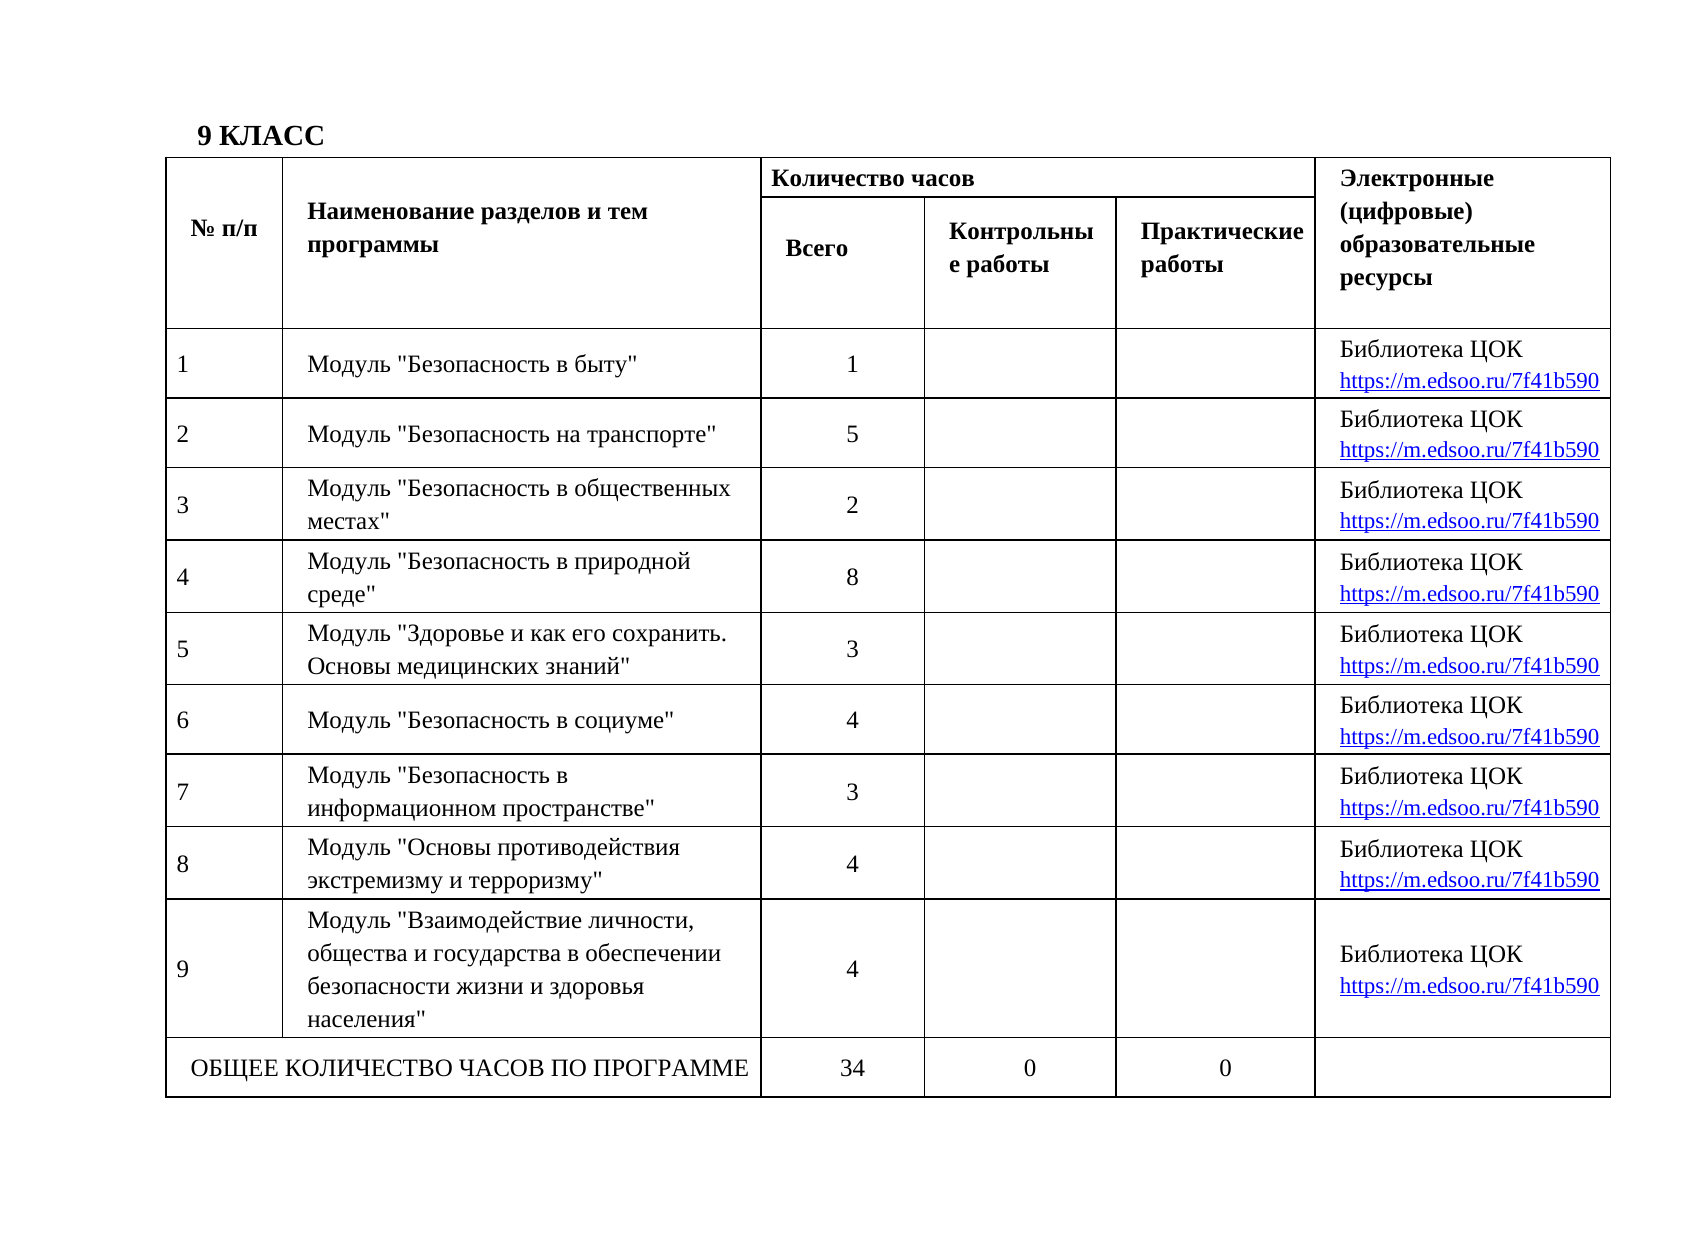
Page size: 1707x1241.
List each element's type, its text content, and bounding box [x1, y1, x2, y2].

table_cell 4 [167, 541, 282, 611]
table_header Электронные (цифровые) образовательные ресурсы [1316, 158, 1610, 327]
table_cell [1316, 1038, 1610, 1096]
table_cell Библиотека ЦОК https://m.edsoo.ru/7f41b590 [1316, 468, 1610, 539]
table_cell Модуль "Основы противодействия экстремизму и терроризму" [283, 827, 760, 898]
table_cell 2 [167, 399, 282, 467]
table_cell [925, 468, 1115, 539]
table_cell 1 [762, 329, 924, 397]
table_cell [925, 613, 1115, 684]
table_header № п/п [167, 158, 282, 327]
table_cell Практические работы [1117, 198, 1314, 327]
table_cell Библиотека ЦОК https://m.edsoo.ru/7f41b590 [1316, 399, 1610, 467]
table_cell Библиотека ЦОК https://m.edsoo.ru/7f41b590 [1316, 329, 1610, 397]
table_cell 0 [925, 1038, 1115, 1096]
table_cell 3 [762, 755, 924, 826]
table_cell Модуль "Безопасность в природной среде" [283, 541, 760, 611]
table_cell 5 [762, 399, 924, 467]
table_cell Библиотека ЦОК https://m.edsoo.ru/7f41b590 [1316, 541, 1610, 611]
table_cell [925, 329, 1115, 397]
table_cell Контрольные работы [925, 198, 1115, 327]
table_cell Библиотека ЦОК https://m.edsoo.ru/7f41b590 [1316, 900, 1610, 1037]
table_header Количество часов [762, 158, 1314, 196]
table_cell Библиотека ЦОК https://m.edsoo.ru/7f41b590 [1316, 755, 1610, 826]
table_cell 8 [167, 827, 282, 898]
table_cell ОБЩЕЕ КОЛИЧЕСТВО ЧАСОВ ПО ПРОГРАММЕ [167, 1038, 760, 1096]
table_cell Библиотека ЦОК https://m.edsoo.ru/7f41b590 [1316, 685, 1610, 753]
table_cell 4 [762, 900, 924, 1037]
table_cell [925, 900, 1115, 1037]
table_cell [1117, 900, 1314, 1037]
table_cell [1117, 541, 1314, 611]
table_cell 3 [167, 468, 282, 539]
table_cell 5 [167, 613, 282, 684]
table_cell Модуль "Безопасность в информационном пространстве" [283, 755, 760, 826]
table_cell [1117, 613, 1314, 684]
table_cell [1117, 827, 1314, 898]
table_cell [925, 541, 1115, 611]
table_cell 4 [762, 685, 924, 753]
table_cell Библиотека ЦОК https://m.edsoo.ru/7f41b590 [1316, 827, 1610, 898]
table_cell 4 [762, 827, 924, 898]
table_cell 6 [167, 685, 282, 753]
table_cell [1117, 399, 1314, 467]
table_cell Библиотека ЦОК https://m.edsoo.ru/7f41b590 [1316, 613, 1610, 684]
table_cell 3 [762, 613, 924, 684]
table_cell 1 [167, 329, 282, 397]
table_header Наименование разделов и тем программы [283, 158, 760, 327]
table_cell Всего [762, 198, 924, 327]
table_cell 2 [762, 468, 924, 539]
table_cell 9 [167, 900, 282, 1037]
table_cell Модуль "Безопасность на транспорте" [283, 399, 760, 467]
table_cell [1117, 329, 1314, 397]
table_cell [925, 755, 1115, 826]
table_cell [1117, 685, 1314, 753]
table_cell 0 [1117, 1038, 1314, 1096]
table_cell 34 [762, 1038, 924, 1096]
table_cell Модуль "Взаимодействие личности, общества и государства в обеспечении безопасности жизни и здоровья населения" [283, 900, 760, 1037]
table_cell Модуль "Здоровье и как его сохранить. Основы медицинских знаний" [283, 613, 760, 684]
table_cell 7 [167, 755, 282, 826]
text 9 КЛАСС [190, 118, 1618, 152]
table_cell [925, 685, 1115, 753]
table_cell Модуль "Безопасность в быту" [283, 329, 760, 397]
table_cell [925, 827, 1115, 898]
table_cell [1117, 468, 1314, 539]
table_cell [1117, 755, 1314, 826]
table_cell Модуль "Безопасность в социуме" [283, 685, 760, 753]
table_cell 8 [762, 541, 924, 611]
table_cell Модуль "Безопасность в общественных местах" [283, 468, 760, 539]
table_cell [925, 399, 1115, 467]
